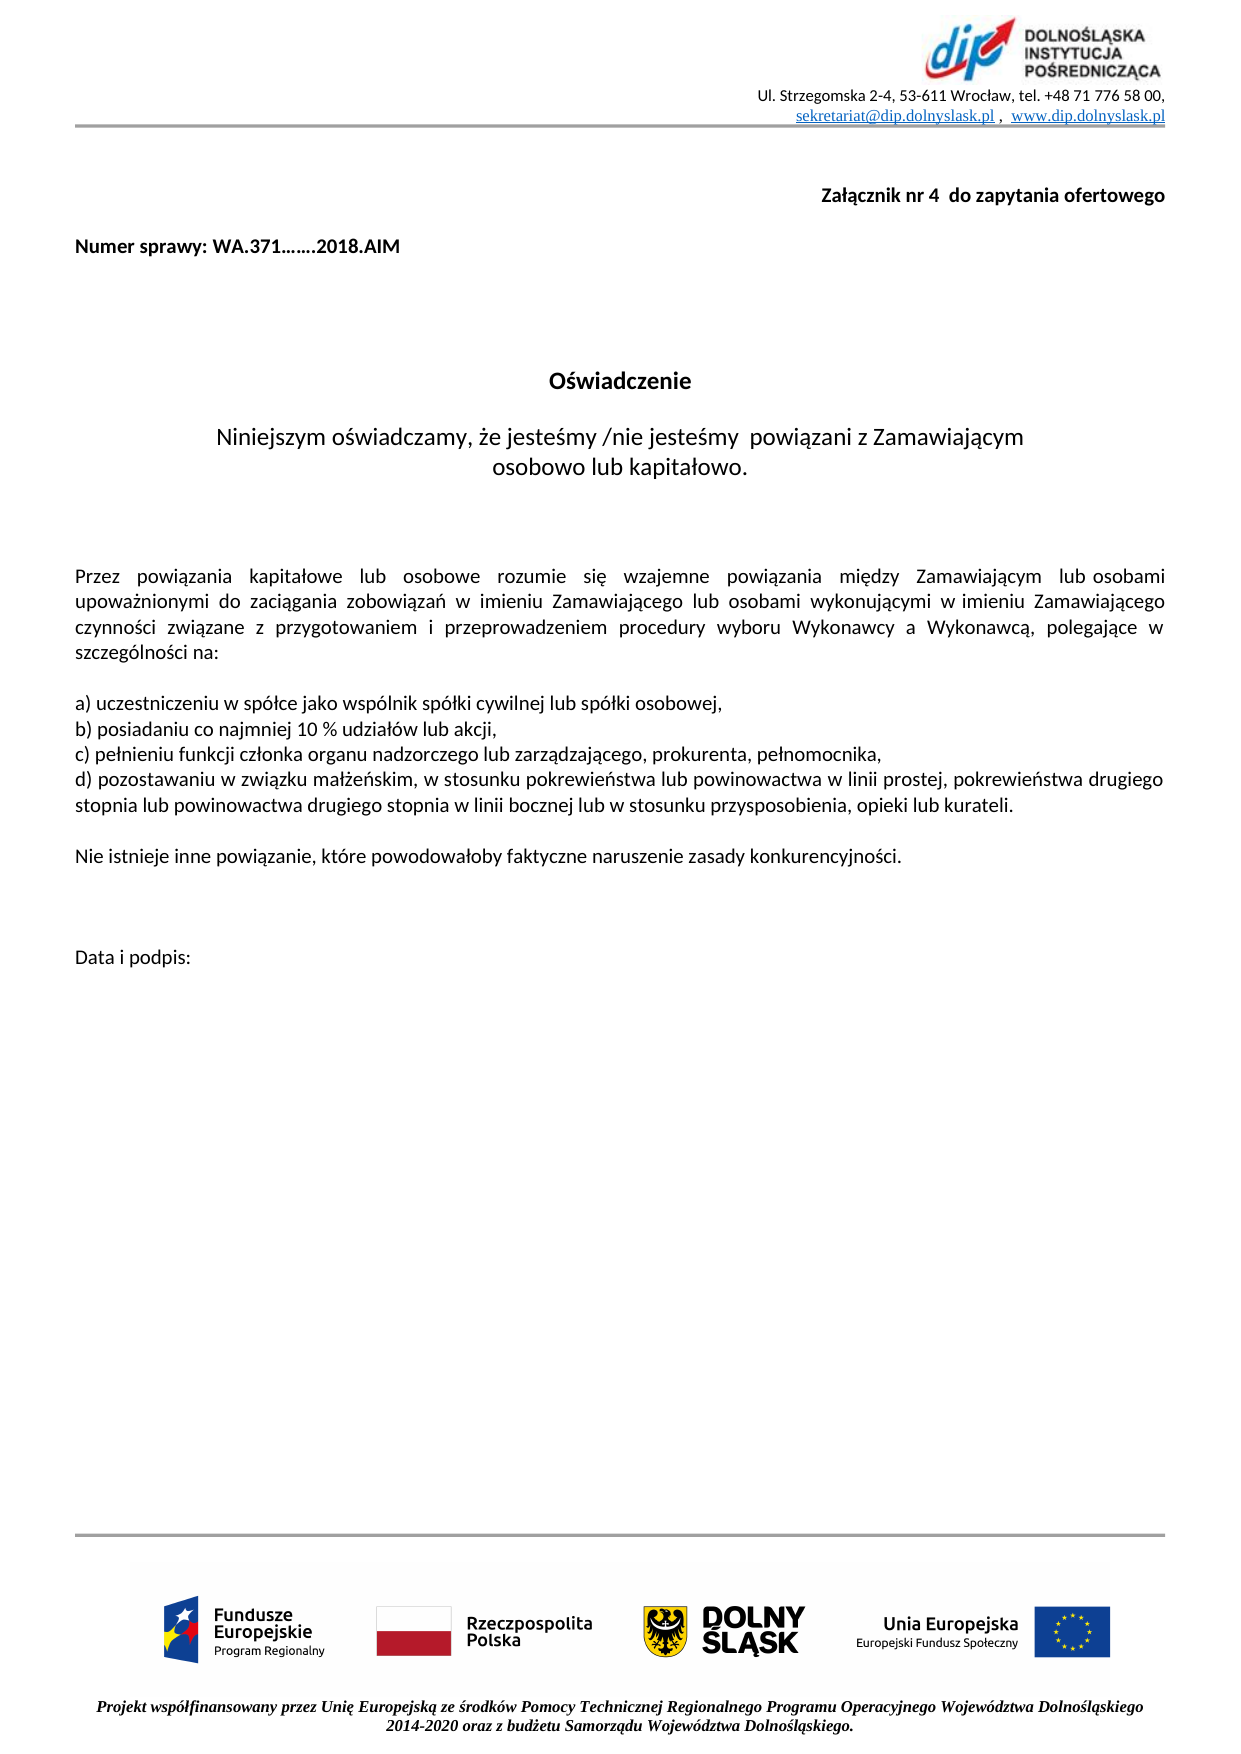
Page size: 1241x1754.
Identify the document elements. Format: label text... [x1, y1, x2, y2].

text Załącznik nr 4 do zapytania ofertowego [75, 182, 1165, 207]
text a) uczestniczeniu w spółce jako wspólnik spółki cywilnej lub spółki osobowej, [75, 690, 1165, 716]
text b) posiadaniu co najmniej 10 % udziałów lub akcji, [75, 716, 1165, 741]
text d) pozostawaniu w związku małżeńskim, w stosunku pokrewieństwa lub powinowactwa w linii prostej, pokrewieństwa drugiego stopnia lub powinowactwa drugiego stopnia w linii bocznej lub w stosunku przysposobienia, opieki lub kurateli. [75, 767, 1165, 817]
text Niniejszym oświadczamy, że jesteśmy /nie jesteśmy powiązani z Zamawiającym [75, 421, 1165, 451]
picture [130, 1562, 1110, 1697]
text Oświadczenie [75, 365, 1165, 396]
text Numer sprawy: WA.371…….2018.AIM [75, 233, 1165, 258]
text c) pełnieniu funkcji członka organu nadzorczego lub zarządzającego, prokurenta, pełnomocnika, [75, 741, 1165, 767]
text Data i podpis: [75, 944, 1165, 970]
text osobowo lub kapitałowo. [75, 451, 1165, 482]
text Przez powiązania kapitałowe lub osobowe rozumie się wzajemne powiązania między Zamawiającym lub osobami upoważnionymi do zaciągania zobowiązań w imieniu Zamawiającego lub osobami wykonującymi w imieniu Zamawiającego czynności związane z przygotowaniem i przeprowadzeniem procedury wyboru Wykonawcy a Wykonawcą, polegające w szczególności na: [75, 563, 1165, 665]
text Nie istnieje inne powiązanie, które powodowałoby faktyczne naruszenie zasady konkurencyjności. [75, 843, 1165, 868]
picture [921, 15, 1166, 85]
